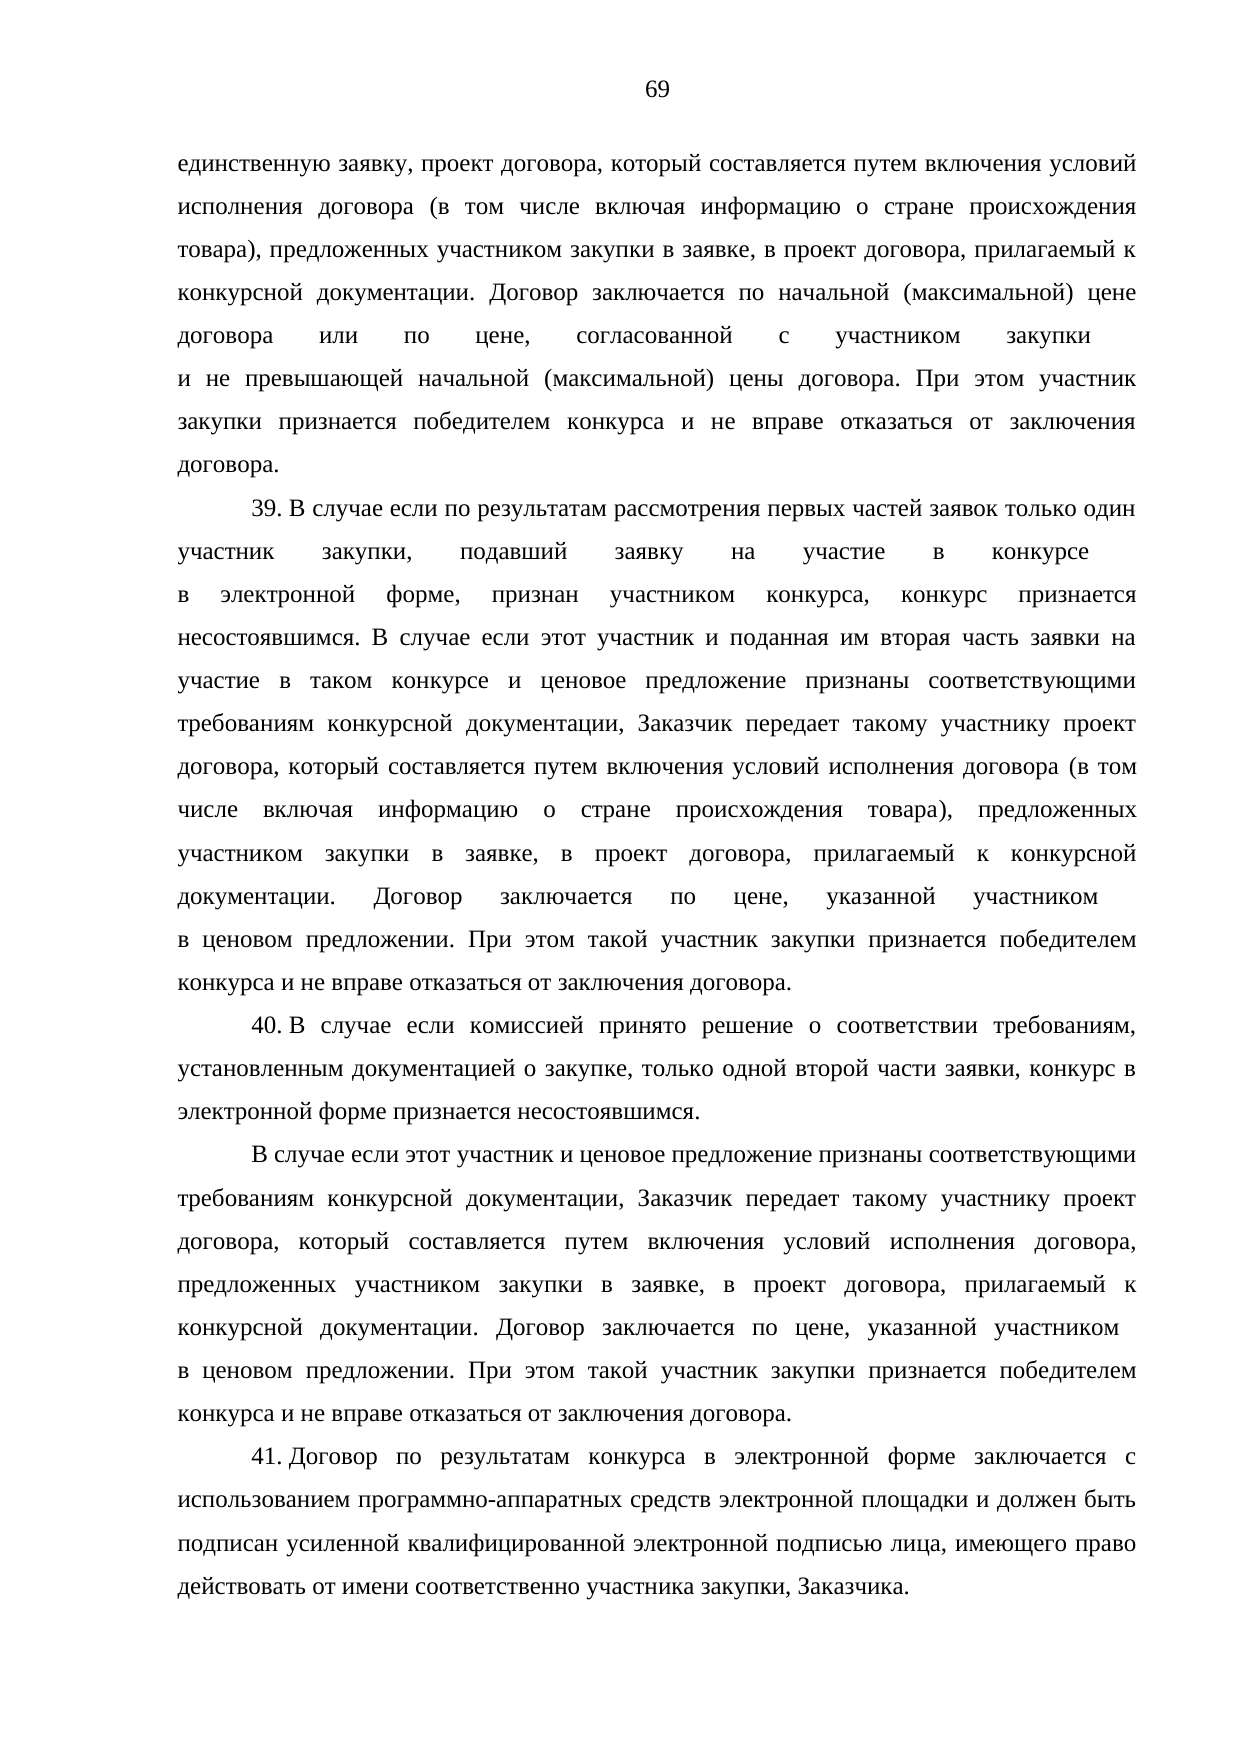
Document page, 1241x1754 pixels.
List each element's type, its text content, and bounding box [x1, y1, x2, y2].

text 41. Договор по результатам конкурса в электронной форме заключается с использованием программно-аппаратных средств электронной площадки и должен быть подписан усиленной квалифицированной электронной подписью лица, имеющего право действовать от имени соответственно участника закупки, Заказчика. [177, 1441, 1137, 1599]
text В случае если этот участник и ценовое предложение признаны соответствующими требованиям конкурсной документации, Заказчик передает такому участнику проект договора, который составляется путем включения условий исполнения договора, предложенных участником закупки в заявке, в проект договора, прилагаемый к конкурсной документации. Договор заключается по цене, указанной участником в ценовом предложении. При этом такой участник закупки признается победителем конкурса и не вправе отказаться от заключения договора. [177, 1139, 1137, 1427]
text 39. В случае если по результатам рассмотрения первых частей заявок только один участник закупки, подавший заявку на участие в конкурсе в электронной форме, признан участником конкурса, конкурс признается несостоявшимся. В случае если этот участник и поданная им вторая часть заявки на участие в таком конкурсе и ценовое предложение признаны соответствующими требованиям конкурсной документации, Заказчик передает такому участнику проект договора, который составляется путем включения условий исполнения договора (в том числе включая информацию о стране происхождения товара), предложенных участником закупки в заявке, в проект договора, прилагаемый к конкурсной документации. Договор заключается по цене, указанной участником в ценовом предложении. При этом такой участник закупки признается победителем конкурса и не вправе отказаться от заключения договора. [177, 493, 1137, 996]
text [177, 148, 1137, 478]
text 40. В случае если комиссией принято решение о соответствии требованиям, установленным документацией о закупке, только одной второй части заявки, конкурс в электронной форме признается несостоявшимся. [177, 1010, 1137, 1125]
